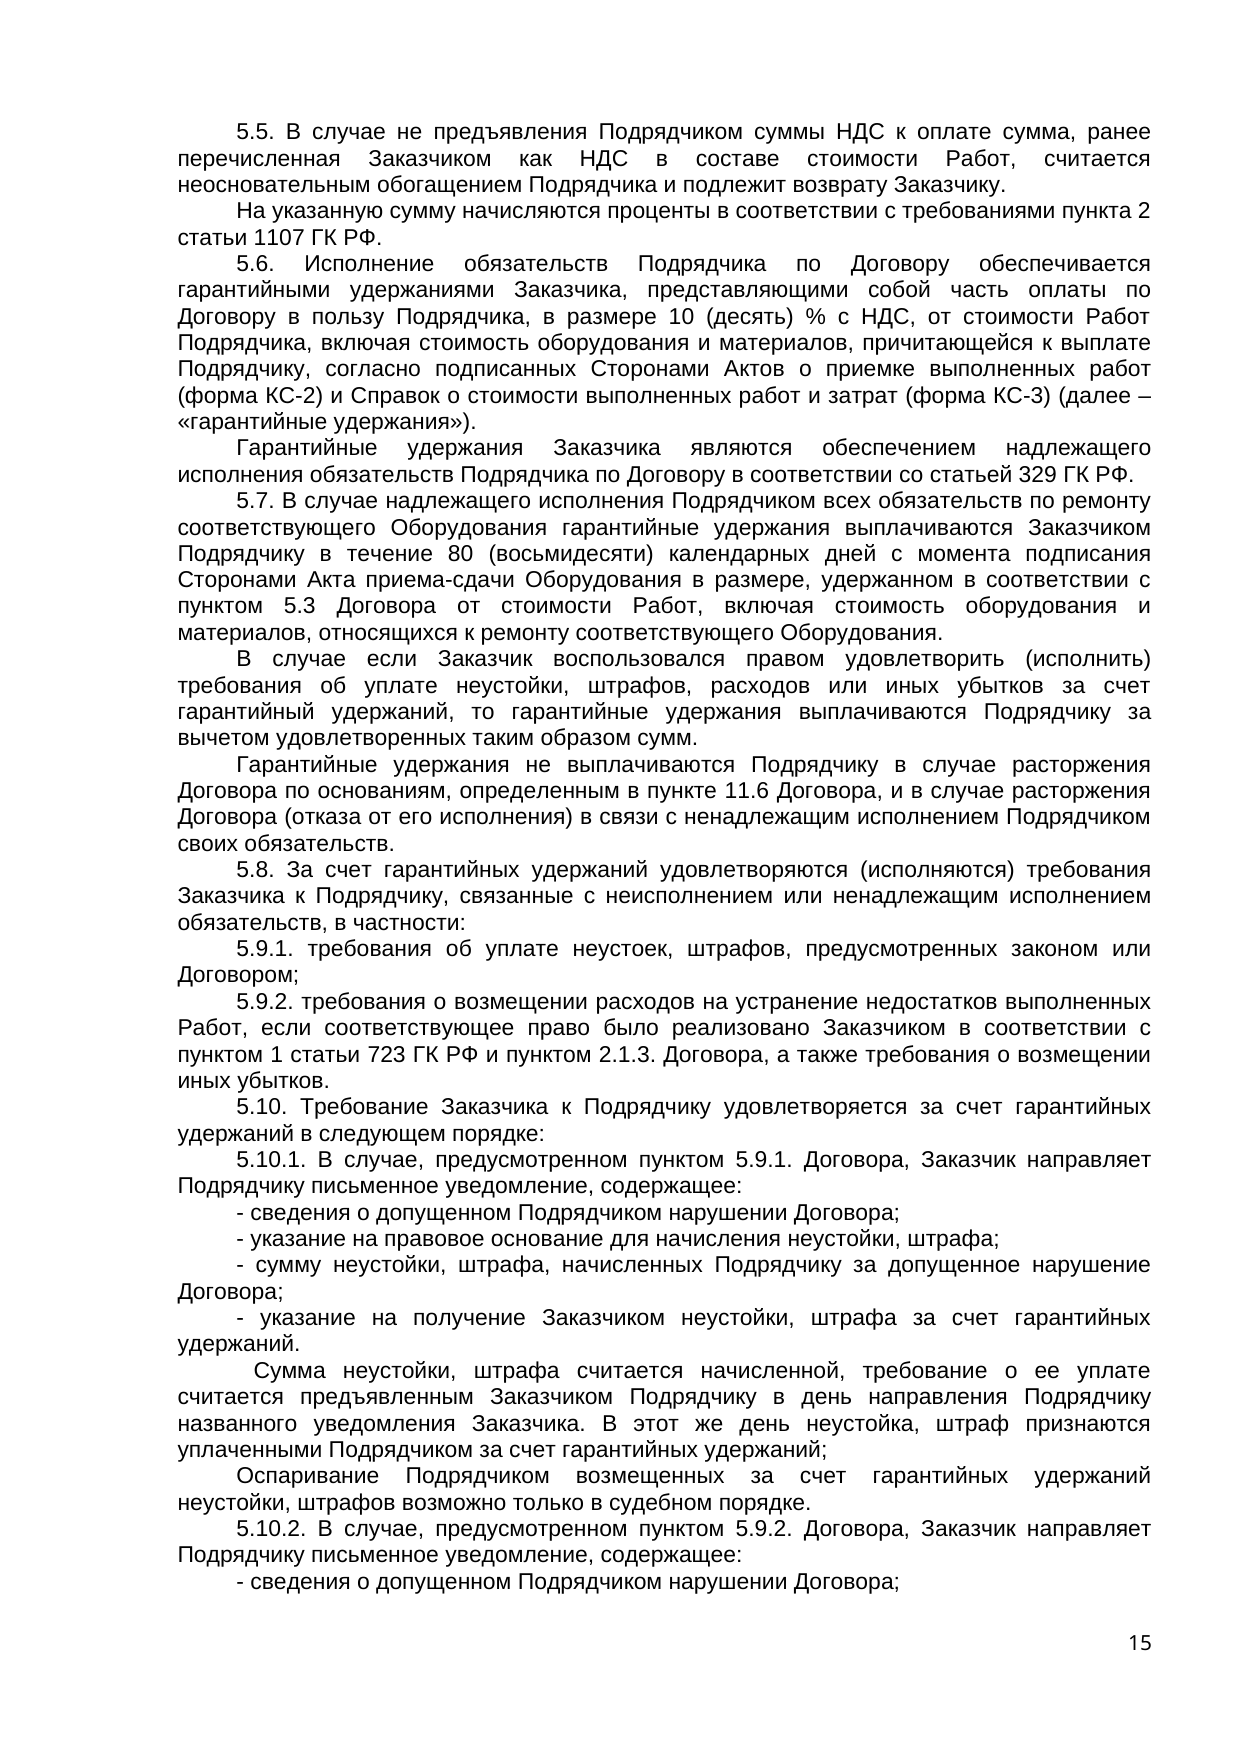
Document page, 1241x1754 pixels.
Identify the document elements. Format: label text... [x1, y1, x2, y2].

subtitle На указанную сумму начисляются проценты в соответствии с требованиями пункта 2 статьи 1107 ГК РФ. [177, 197, 1152, 250]
text Сумма неустойки, штрафа считается начисленной, требование о ее уплате считается предъявленным Заказчиком Подрядчику в день направления Подрядчику названного уведомления Заказчика. В этот же день неустойка, штраф признаются уплаченными Подрядчиком за счет гарантийных удержаний; [177, 1357, 1152, 1462]
text В случае если Заказчик воспользовался правом удовлетворить (исполнить) требования об уплате неустойки, штрафов, расходов или иных убытков за счет гарантийный удержаний, то гарантийные удержания выплачиваются Подрядчику за вычетом удовлетворенных таким образом сумм. [177, 645, 1152, 751]
text 5.10. Требование Заказчика к Подрядчику удовлетворяется за счет гарантийных удержаний в следующем порядке: [177, 1093, 1152, 1146]
text 5.7. В случае надлежащего исполнения Подрядчиком всех обязательств по ремонту соответствующего Оборудования гарантийные удержания выплачиваются Заказчиком Подрядчику в течение 80 (восьмидесяти) календарных дней с момента подписания Сторонами Акта приема-сдачи Оборудования в размере, удержанном в соответствии с пунктом 5.3 Договора от стоимости Работ, включая стоимость оборудования и материалов, относящихся к ремонту соответствующего Оборудования. [177, 487, 1152, 645]
text - сумму неустойки, штрафа, начисленных Подрядчику за допущенное нарушение Договора; [177, 1251, 1152, 1304]
text - указание на правовое основание для начисления неустойки, штрафа; [177, 1225, 1152, 1251]
subtitle 5.5. В случае не предъявления Подрядчиком суммы НДС к оплате сумма, ранее перечисленная Заказчиком как НДС в составе стоимости Работ, считается неосновательным обогащением Подрядчика и подлежит возврату Заказчику. [177, 118, 1152, 197]
text Оспаривание Подрядчиком возмещенных за счет гарантийных удержаний неустойки, штрафов возможно только в судебном порядке. [177, 1462, 1152, 1515]
text - указание на получение Заказчиком неустойки, штрафа за счет гарантийных удержаний. [177, 1304, 1152, 1357]
text 5.6. Исполнение обязательств Подрядчика по Договору обеспечивается гарантийными удержаниями Заказчика, представляющими собой часть оплаты по Договору в пользу Подрядчика, в размере 10 (десять) % с НДС, от стоимости Работ Подрядчика, включая стоимость оборудования и материалов, причитающейся к выплате Подрядчику, согласно подписанных Сторонами Актов о приемке выполненных работ (форма КС-2) и Справок о стоимости выполненных работ и затрат (форма КС-3) (далее – «гарантийные удержания»). [177, 250, 1152, 434]
text 5.10.2. В случае, предусмотренном пунктом 5.9.2. Договора, Заказчик направляет Подрядчику письменное уведомление, содержащее: [177, 1515, 1152, 1568]
text 5.8. За счет гарантийных удержаний удовлетворяются (исполняются) требования Заказчика к Подрядчику, связанные с неисполнением или ненадлежащим исполнением обязательств, в частности: [177, 856, 1152, 935]
text Гарантийные удержания не выплачиваются Подрядчику в случае расторжения Договора по основаниям, определенным в пункте 11.6 Договора, и в случае расторжения Договора (отказа от его исполнения) в связи с ненадлежащим исполнением Подрядчиком своих обязательств. [177, 751, 1152, 856]
text Гарантийные удержания Заказчика являются обеспечением надлежащего исполнения обязательств Подрядчика по Договору в соответствии со статьей 329 ГК РФ. [177, 434, 1152, 487]
text - сведения о допущенном Подрядчиком нарушении Договора; [177, 1199, 1152, 1225]
text 5.9.1. требования об уплате неустоек, штрафов, предусмотренных законом или Договором; [177, 935, 1152, 988]
text 5.9.2. требования о возмещении расходов на устранение недостатков выполненных Работ, если соответствующее право было реализовано Заказчиком в соответствии с пунктом 1 статьи 723 ГК РФ и пунктом 2.1.3. Договора, а также требования о возмещении иных убытков. [177, 988, 1152, 1093]
text - сведения о допущенном Подрядчиком нарушении Договора; [177, 1568, 1152, 1594]
text 5.10.1. В случае, предусмотренном пунктом 5.9.1. Договора, Заказчик направляет Подрядчику письменное уведомление, содержащее: [177, 1146, 1152, 1199]
